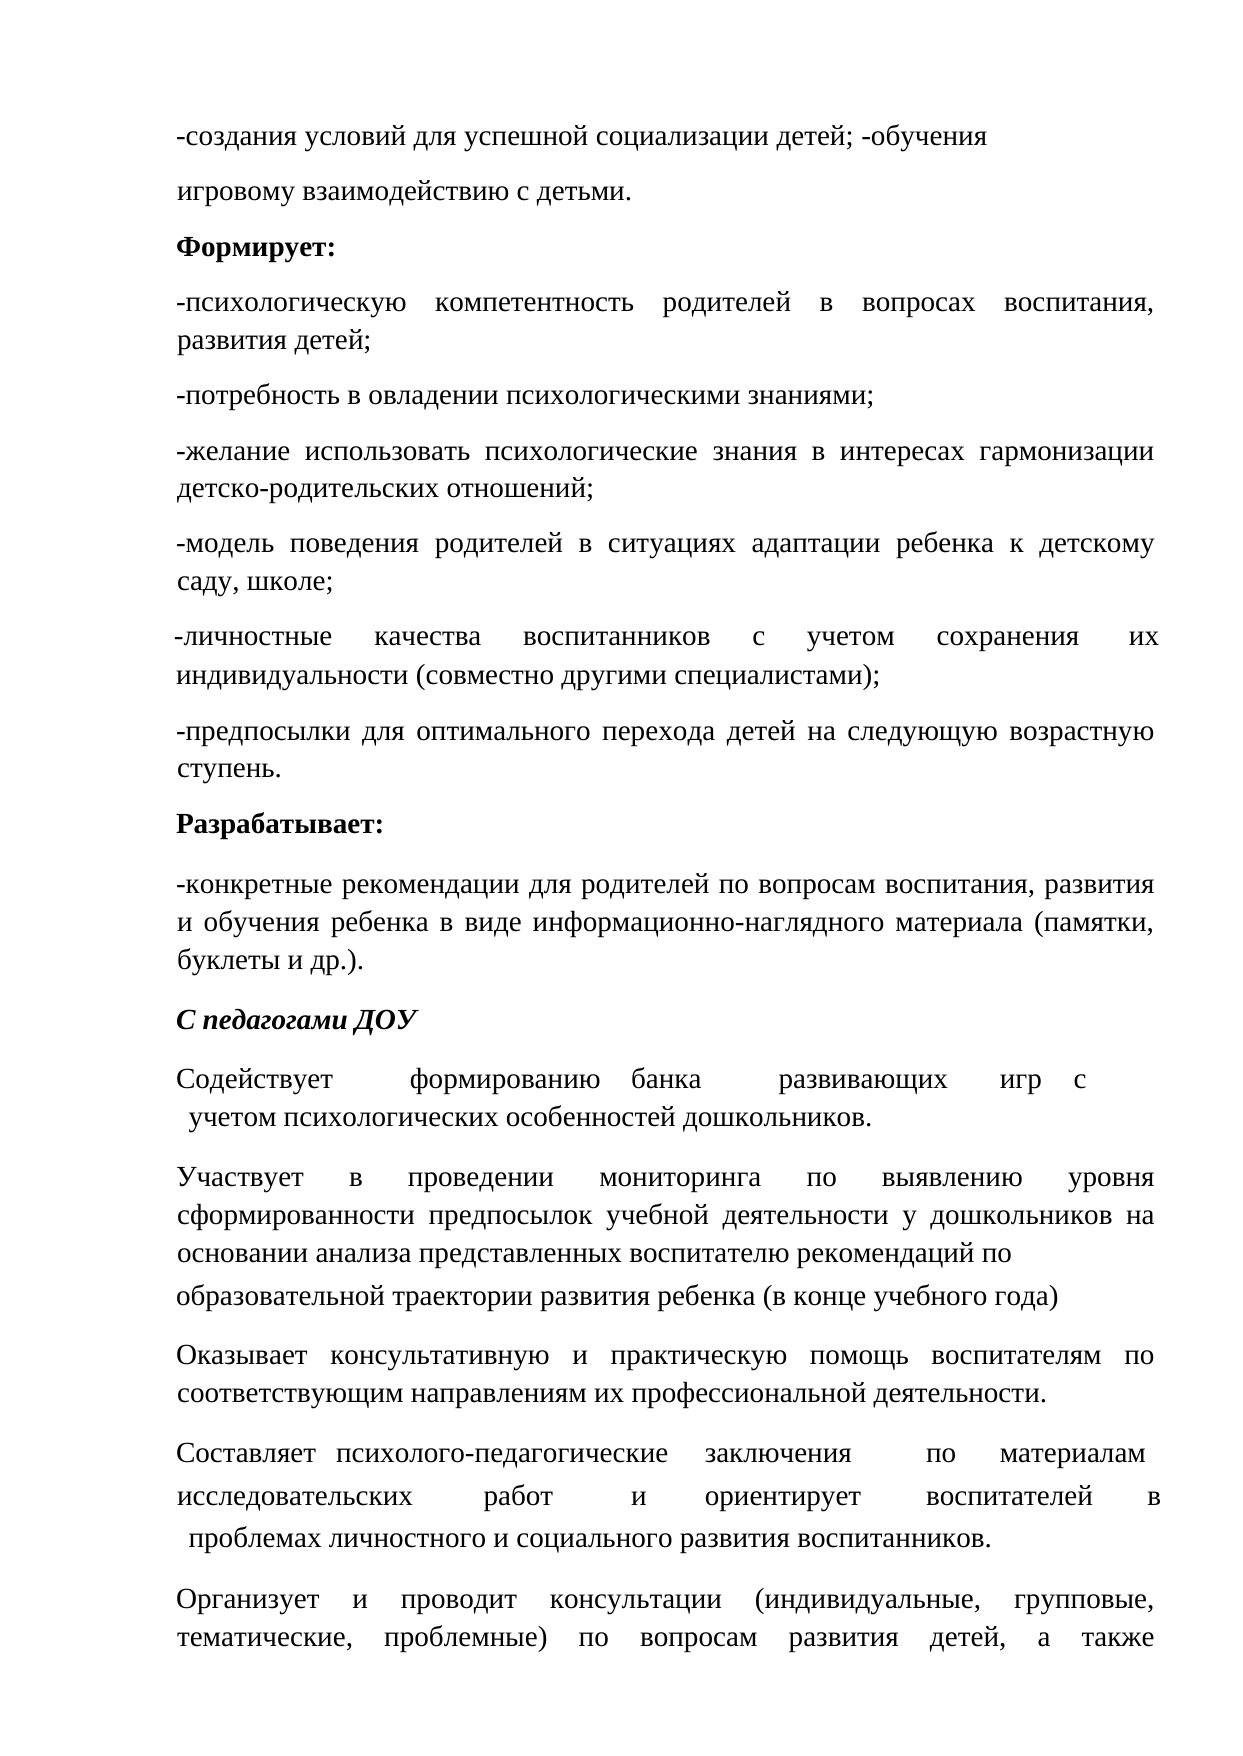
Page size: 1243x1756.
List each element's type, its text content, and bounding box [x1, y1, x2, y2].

text -потребность в овладении психологическими знаниями; [176, 377, 1155, 411]
text образовательной траектории развития ребенка (в конце учебного года) [176, 1278, 1155, 1311]
text -желание использовать психологические знания в интересах гармонизации детско-родительских отношений; [176, 433, 1155, 504]
text Оказывает консультативную и практическую помощь воспитателям по соответствующим направлениям их профессиональной деятельности. [176, 1337, 1155, 1409]
text Содействует формированию банка развивающих игр с учетом психологических особенностей дошкольников. [176, 1062, 1155, 1133]
text индивидуальности (совместно другими специалистами); [176, 657, 1155, 691]
text -психологическую компетентность родителей в вопросах воспитания, развития детей; [176, 284, 1155, 356]
text -личностные качества воспитанников с учетом сохранения их [114, 618, 1166, 651]
text Составляет психолого-педагогические заключения по материалам исследовательских работ и ориентирует воспитателей в проблемах личностного и социального развития воспитанников. [176, 1435, 1166, 1554]
text Формирует: [176, 229, 1156, 263]
text С педагогами ДОУ [176, 1002, 1166, 1035]
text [176, 1581, 1155, 1652]
text -конкретные рекомендации для родителей по вопросам воспитания, развития и обучения ребенка в виде информационно-наглядного материала (памятки, буклеты и др.). [176, 867, 1155, 976]
text -модель поведения родителей в ситуациях адаптации ребенка к детскому саду, школе; [176, 525, 1155, 596]
text Участвует в проведении мониторинга по выявлению уровня сформированности предпосылок учебной деятельности у дошкольников на основании анализа представленных воспитателю рекомендаций по [176, 1159, 1155, 1268]
text -предпосылки для оптимального перехода детей на следующую возрастную ступень. [176, 713, 1155, 784]
text Разрабатывает: [176, 806, 1156, 840]
text -создания условий для успешной социализации детей; -обучения игровому взаимодействию с детьми. [176, 118, 988, 207]
